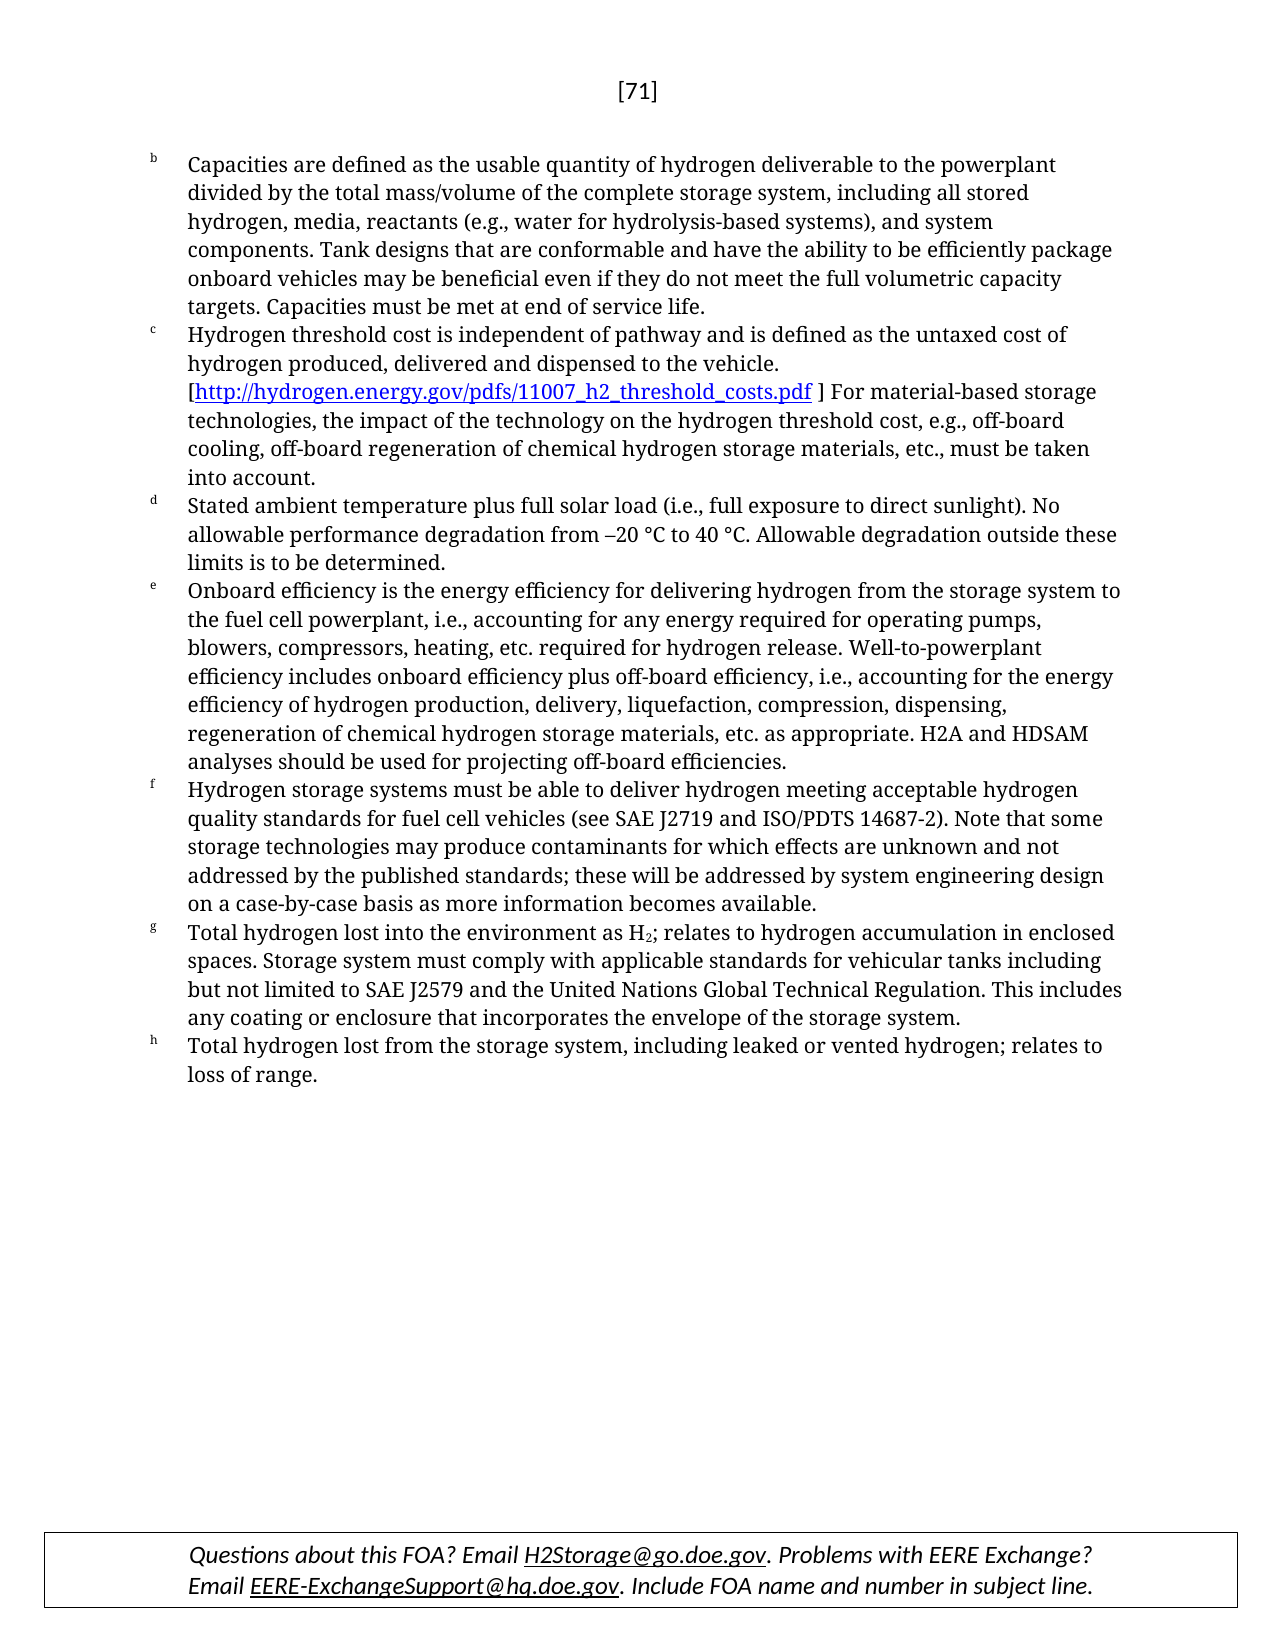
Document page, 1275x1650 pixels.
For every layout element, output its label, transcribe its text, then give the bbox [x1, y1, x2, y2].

text d Stated ambient temperature plus full solar load (i.e., full exposure to direct sunlight). No allowable performance degradation from –20 °C to 40 °C. Allowable degradation outside these limits is to be determined. [150, 491, 1125, 577]
text c Hydrogen threshold cost is independent of pathway and is defined as the untaxed cost of hydrogen produced, delivered and dispensed to the vehicle. [http://hydrogen.energy.gov/pdfs/11007_h2_threshold_costs.pdf ] For material-based storage technologies, the impact of the technology on the hydrogen threshold cost, e.g., off-board cooling, off-board regeneration of chemical hydrogen storage materials, etc., must be taken into account. [150, 321, 1125, 491]
text f Hydrogen storage systems must be able to deliver hydrogen meeting acceptable hydrogen quality standards for fuel cell vehicles (see SAE J2719 and ISO/PDTS 14687-2). Note that some storage technologies may produce contaminants for which effects are unknown and not addressed by the published standards; these will be addressed by system engineering design on a case-by-case basis as more information becomes available. [150, 776, 1125, 918]
text g Total hydrogen lost into the environment as H2; relates to hydrogen accumulation in enclosed spaces. Storage system must comply with applicable standards for vehicular tanks including but not limited to SAE J2579 and the United Nations Global Technical Regulation. This includes any coating or enclosure that incorporates the envelope of the storage system. [150, 918, 1125, 1032]
text b Capacities are defined as the usable quantity of hydrogen deliverable to the powerplant divided by the total mass/volume of the complete storage system, including all stored hydrogen, media, reactants (e.g., water for hydrolysis-based systems), and system components. Tank designs that are conformable and have the ability to be efficiently package onboard vehicles may be beneficial even if they do not meet the full volumetric capacity targets. Capacities must be met at end of service life. [150, 150, 1125, 321]
text e Onboard efficiency is the energy efficiency for delivering hydrogen from the storage system to the fuel cell powerplant, i.e., accounting for any energy required for operating pumps, blowers, compressors, heating, etc. required for hydrogen release. Well-to-powerplant efficiency includes onboard efficiency plus off-board efficiency, i.e., accounting for the energy efficiency of hydrogen production, delivery, liquefaction, compression, dispensing, regeneration of chemical hydrogen storage materials, etc. as appropriate. H2A and HDSAM analyses should be used for projecting off-board efficiencies. [150, 577, 1125, 776]
text h Total hydrogen lost from the storage system, including leaked or vented hydrogen; relates to loss of range. [150, 1032, 1125, 1088]
